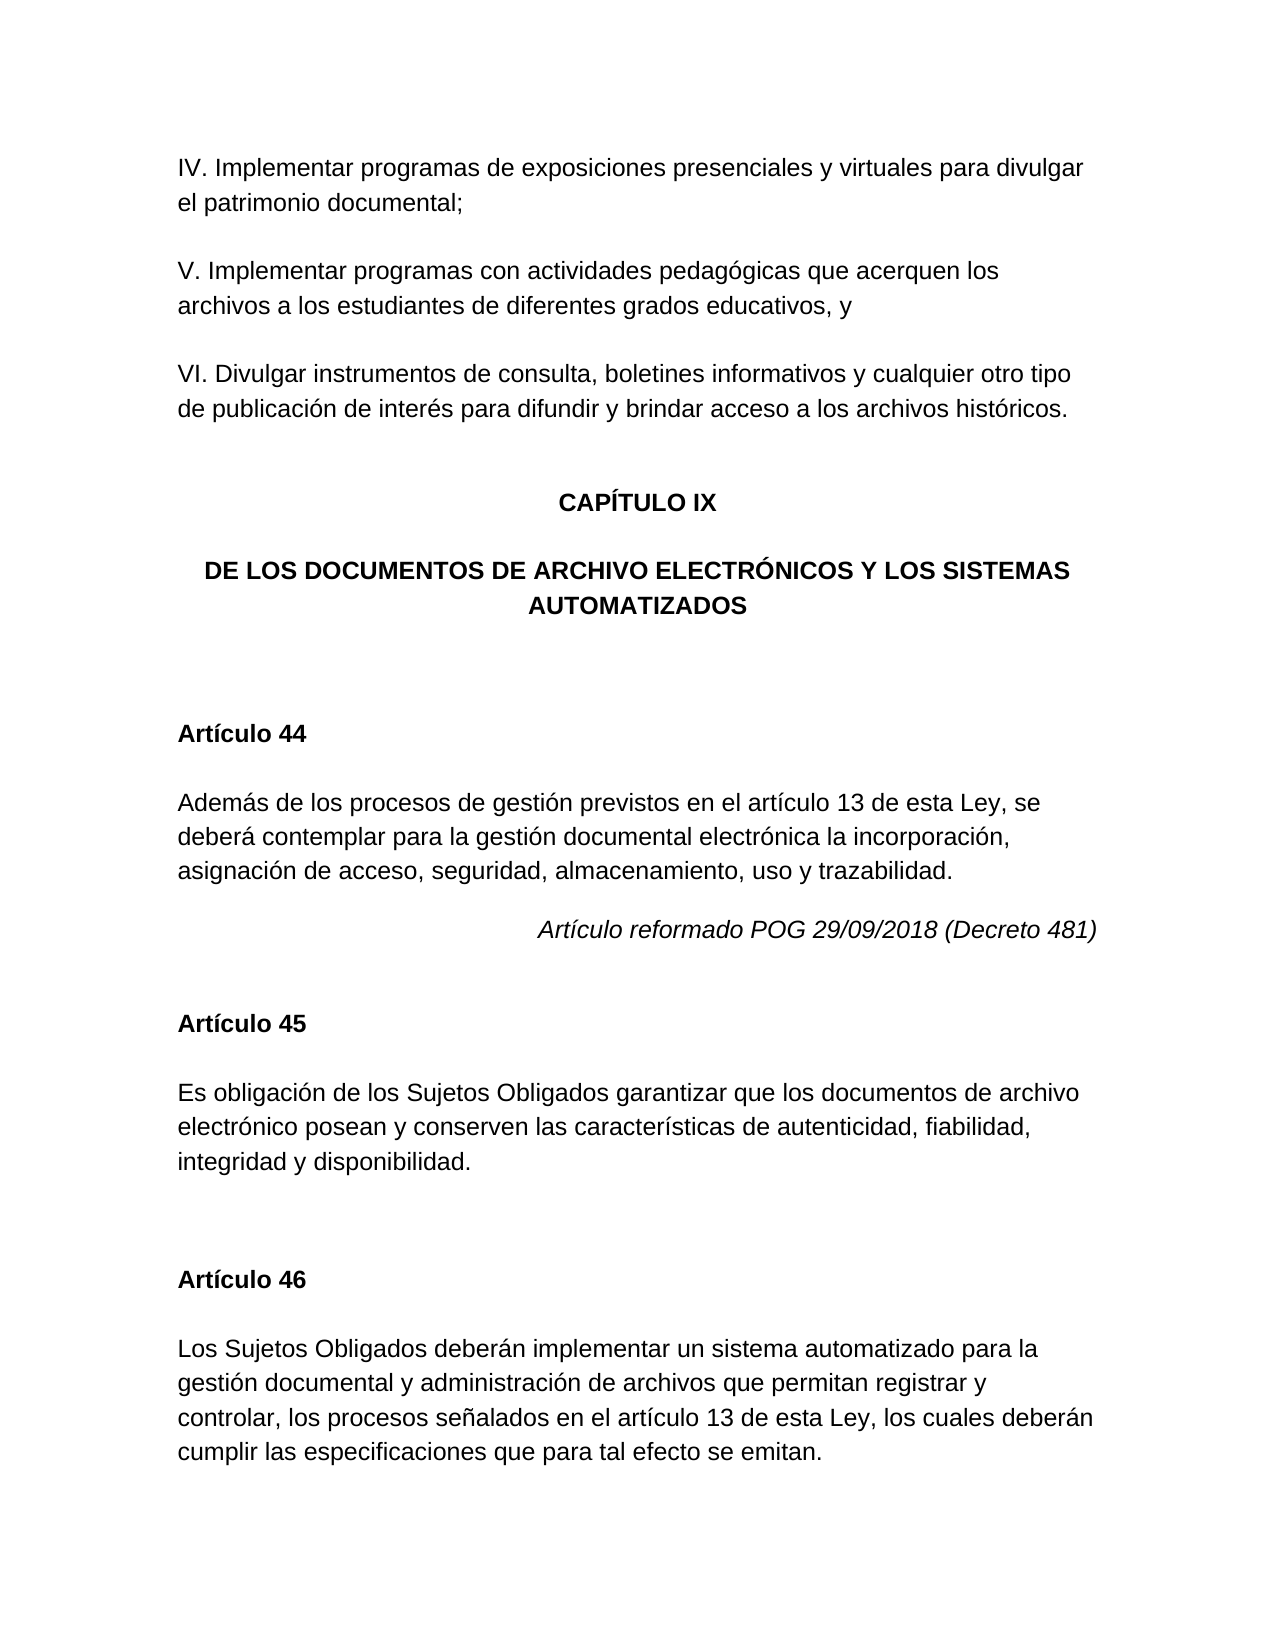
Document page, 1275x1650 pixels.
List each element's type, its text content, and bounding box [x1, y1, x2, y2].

text Además de los procesos de gestión previstos en el artículo 13 de esta Ley, se deberá contemplar para la gestión documental electrónica la incorporación, asignación de acceso, seguridad, almacenamiento, uso y trazabilidad. [177, 782, 1098, 885]
text CAPÍTULO IX [177, 482, 1098, 516]
text IV. Implementar programas de exposiciones presenciales y virtuales para divulgar el patrimonio documental; [177, 148, 1098, 216]
text VI. Divulgar instrumentos de consulta, boletines informativos y cualquier otro tipo de publicación de interés para difundir y brindar acceso a los archivos históricos. [177, 354, 1098, 423]
text Los Sujetos Obligados deberán implementar un sistema automatizado para la gestión documental y administración de archivos que permitan registrar y controlar, los procesos señalados en el artículo 13 de esta Ley, los cuales deberán cumplir las especificaciones que para tal efecto se emitan. [177, 1328, 1098, 1466]
text Artículo 46 [177, 1260, 1098, 1294]
text Es obligación de los Sujetos Obligados garantizar que los documentos de archivo electrónico posean y conserven las características de autenticidad, fiabilidad, integridad y disponibilidad. [177, 1072, 1098, 1176]
text DE LOS DOCUMENTOS DE ARCHIVO ELECTRÓNICOS Y LOS SISTEMAS AUTOMATIZADOS [177, 551, 1098, 619]
text Artículo 45 [177, 1004, 1098, 1038]
text Artículo 44 [177, 713, 1098, 748]
text V. Implementar programas con actividades pedagógicas que acerquen los archivos a los estudiantes de diferentes grados educativos, y [177, 251, 1098, 319]
text Artículo reformado POG 29/09/2018 (Decreto 481) [177, 910, 1098, 944]
